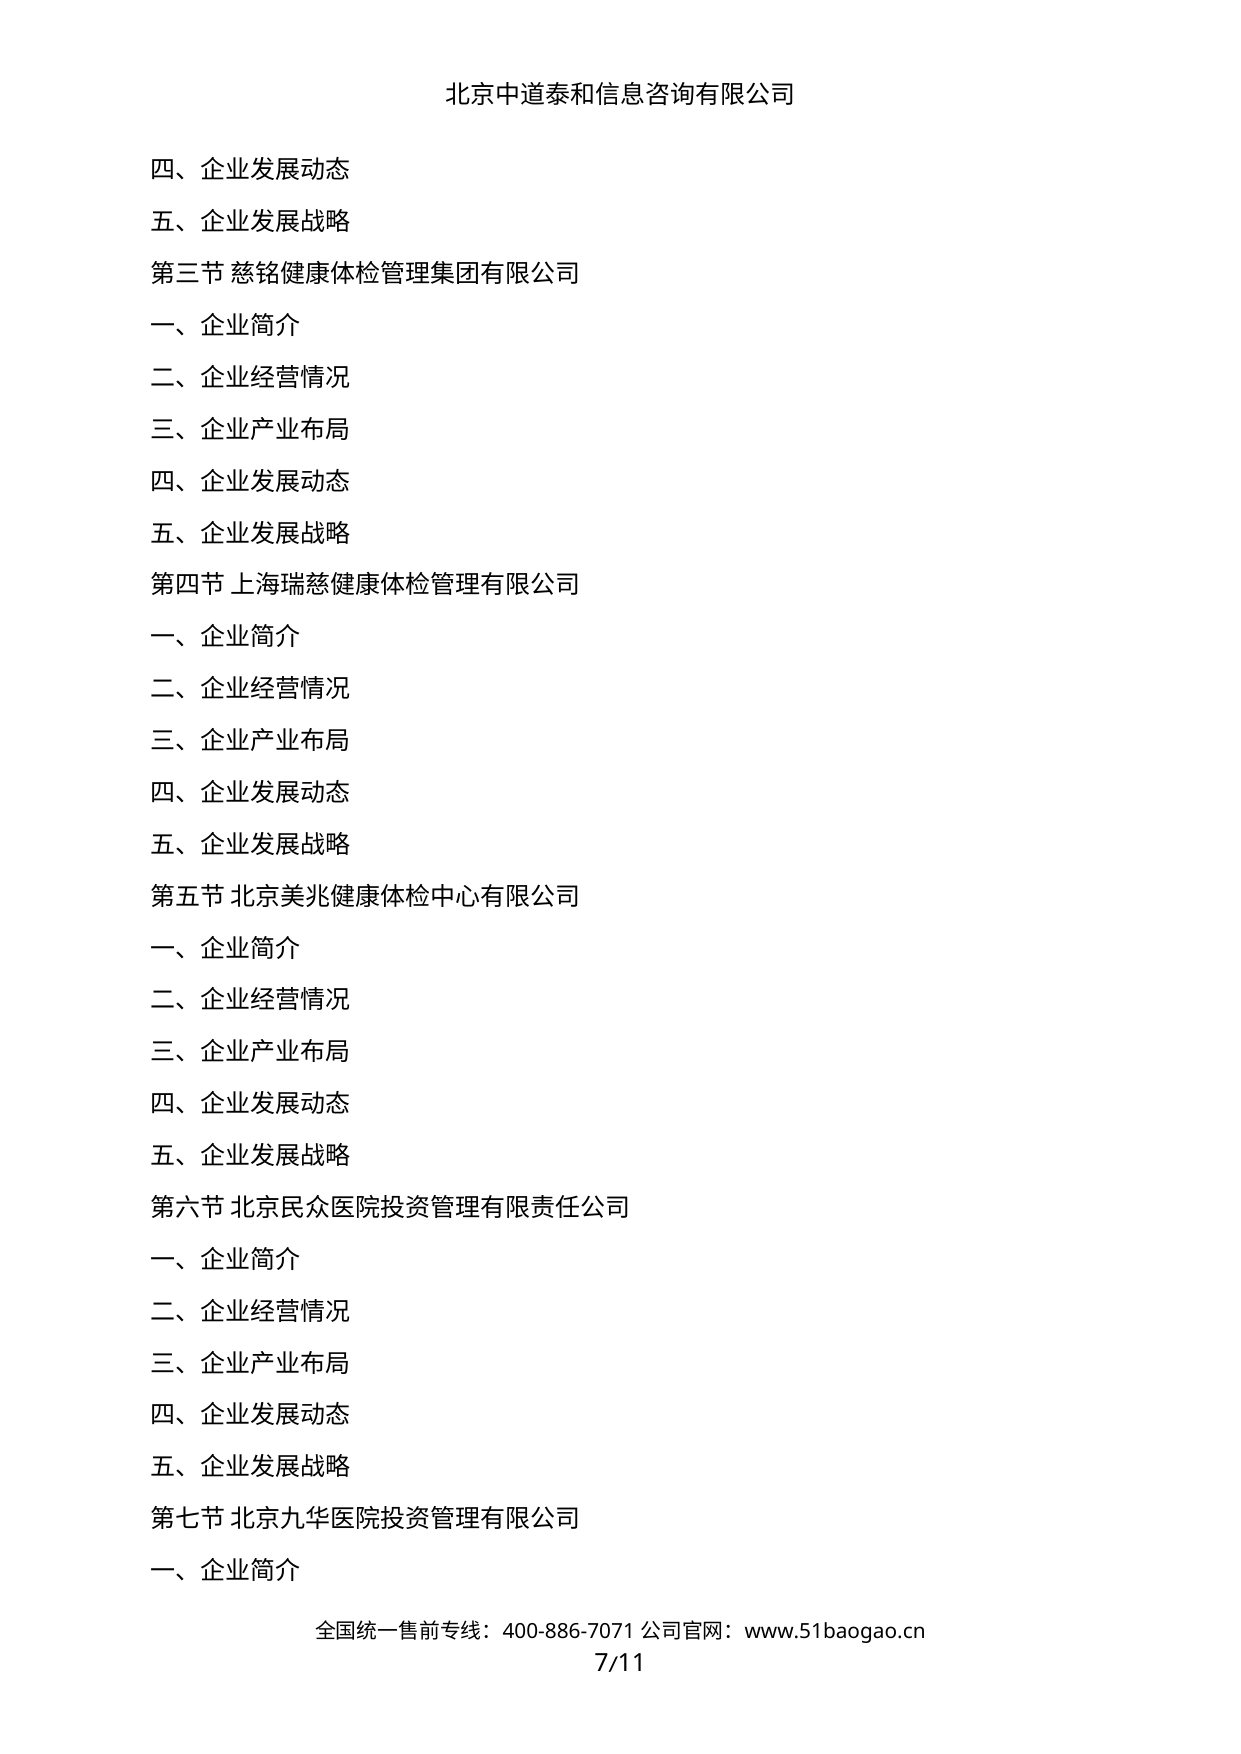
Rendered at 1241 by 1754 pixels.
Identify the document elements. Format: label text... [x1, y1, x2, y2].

text 三、企业产业布局 [150, 1032, 1090, 1068]
text 二、企业经营情况 [150, 1291, 1090, 1327]
text 第四节 上海瑞慈健康体检管理有限公司 [150, 565, 1090, 601]
text 二、企业经营情况 [150, 980, 1090, 1016]
text 第六节 北京民众医院投资管理有限责任公司 [150, 1187, 1090, 1224]
text 一、企业简介 [150, 617, 1090, 653]
text 二、企业经营情况 [150, 357, 1090, 394]
text 五、企业发展战略 [150, 1136, 1090, 1172]
text 四、企业发展动态 [150, 772, 1090, 809]
text 一、企业简介 [150, 928, 1090, 964]
text 四、企业发展动态 [150, 461, 1090, 497]
text 第五节 北京美兆健康体检中心有限公司 [150, 876, 1090, 912]
text 第七节 北京九华医院投资管理有限公司 [150, 1499, 1090, 1535]
text 四、企业发展动态 [150, 1395, 1090, 1431]
text 二、企业经营情况 [150, 669, 1090, 705]
text 三、企业产业布局 [150, 1343, 1090, 1379]
text 四、企业发展动态 [150, 1084, 1090, 1120]
text 四、企业发展动态 [150, 150, 1090, 186]
text 一、企业简介 [150, 1551, 1090, 1587]
text 五、企业发展战略 [150, 513, 1090, 549]
text 第三节 慈铭健康体检管理集团有限公司 [150, 254, 1090, 290]
text 一、企业简介 [150, 1239, 1090, 1276]
text 三、企业产业布局 [150, 721, 1090, 757]
text 三、企业产业布局 [150, 409, 1090, 446]
text 五、企业发展战略 [150, 824, 1090, 861]
text 一、企业简介 [150, 306, 1090, 342]
text 五、企业发展战略 [150, 202, 1090, 238]
text 五、企业发展战略 [150, 1447, 1090, 1483]
